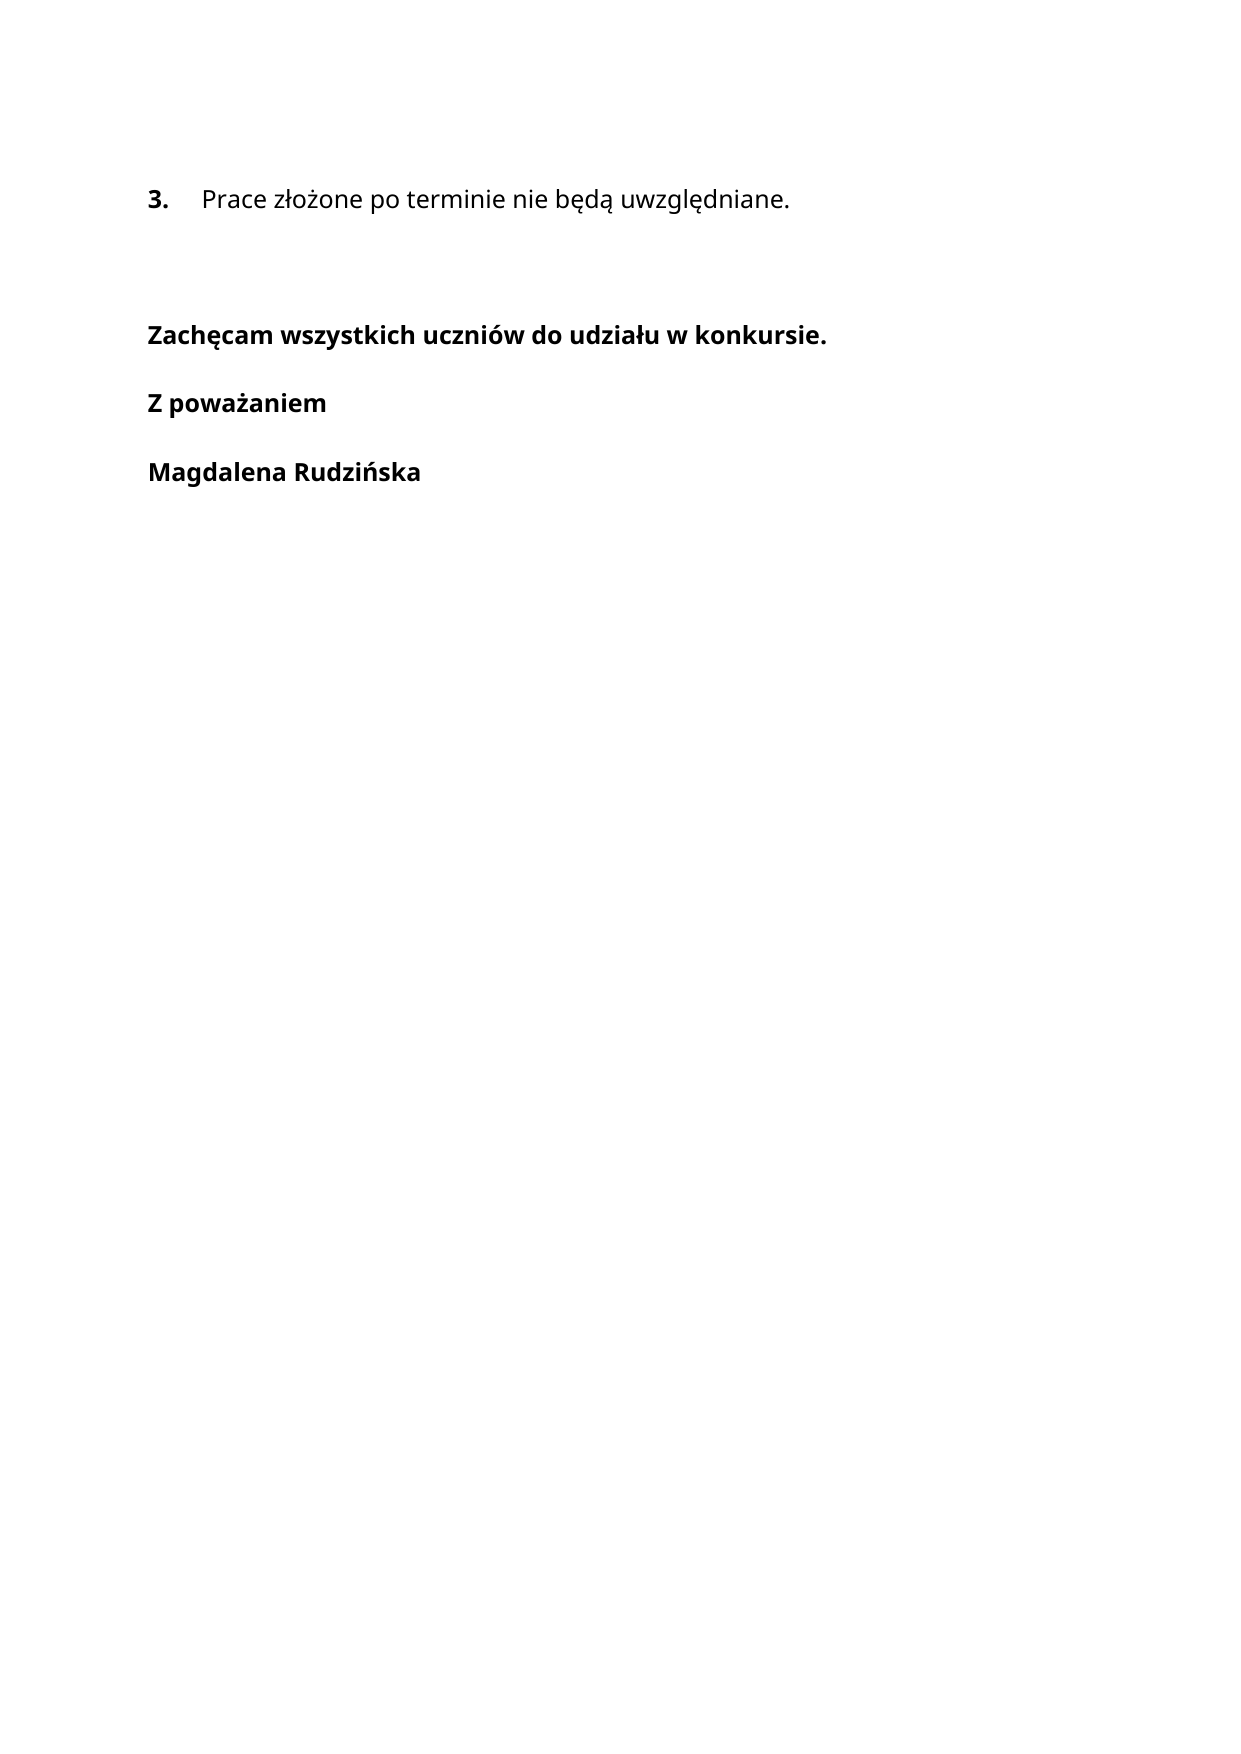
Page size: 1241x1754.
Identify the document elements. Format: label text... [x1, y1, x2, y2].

text Magdalena Rudzińska [148, 454, 1093, 488]
text 3. Prace złożone po terminie nie będą uwzględniane. [148, 182, 1093, 216]
text Zachęcam wszystkich uczniów do udziału w konkursie. [148, 318, 1093, 352]
text Z poważaniem [148, 386, 1093, 420]
